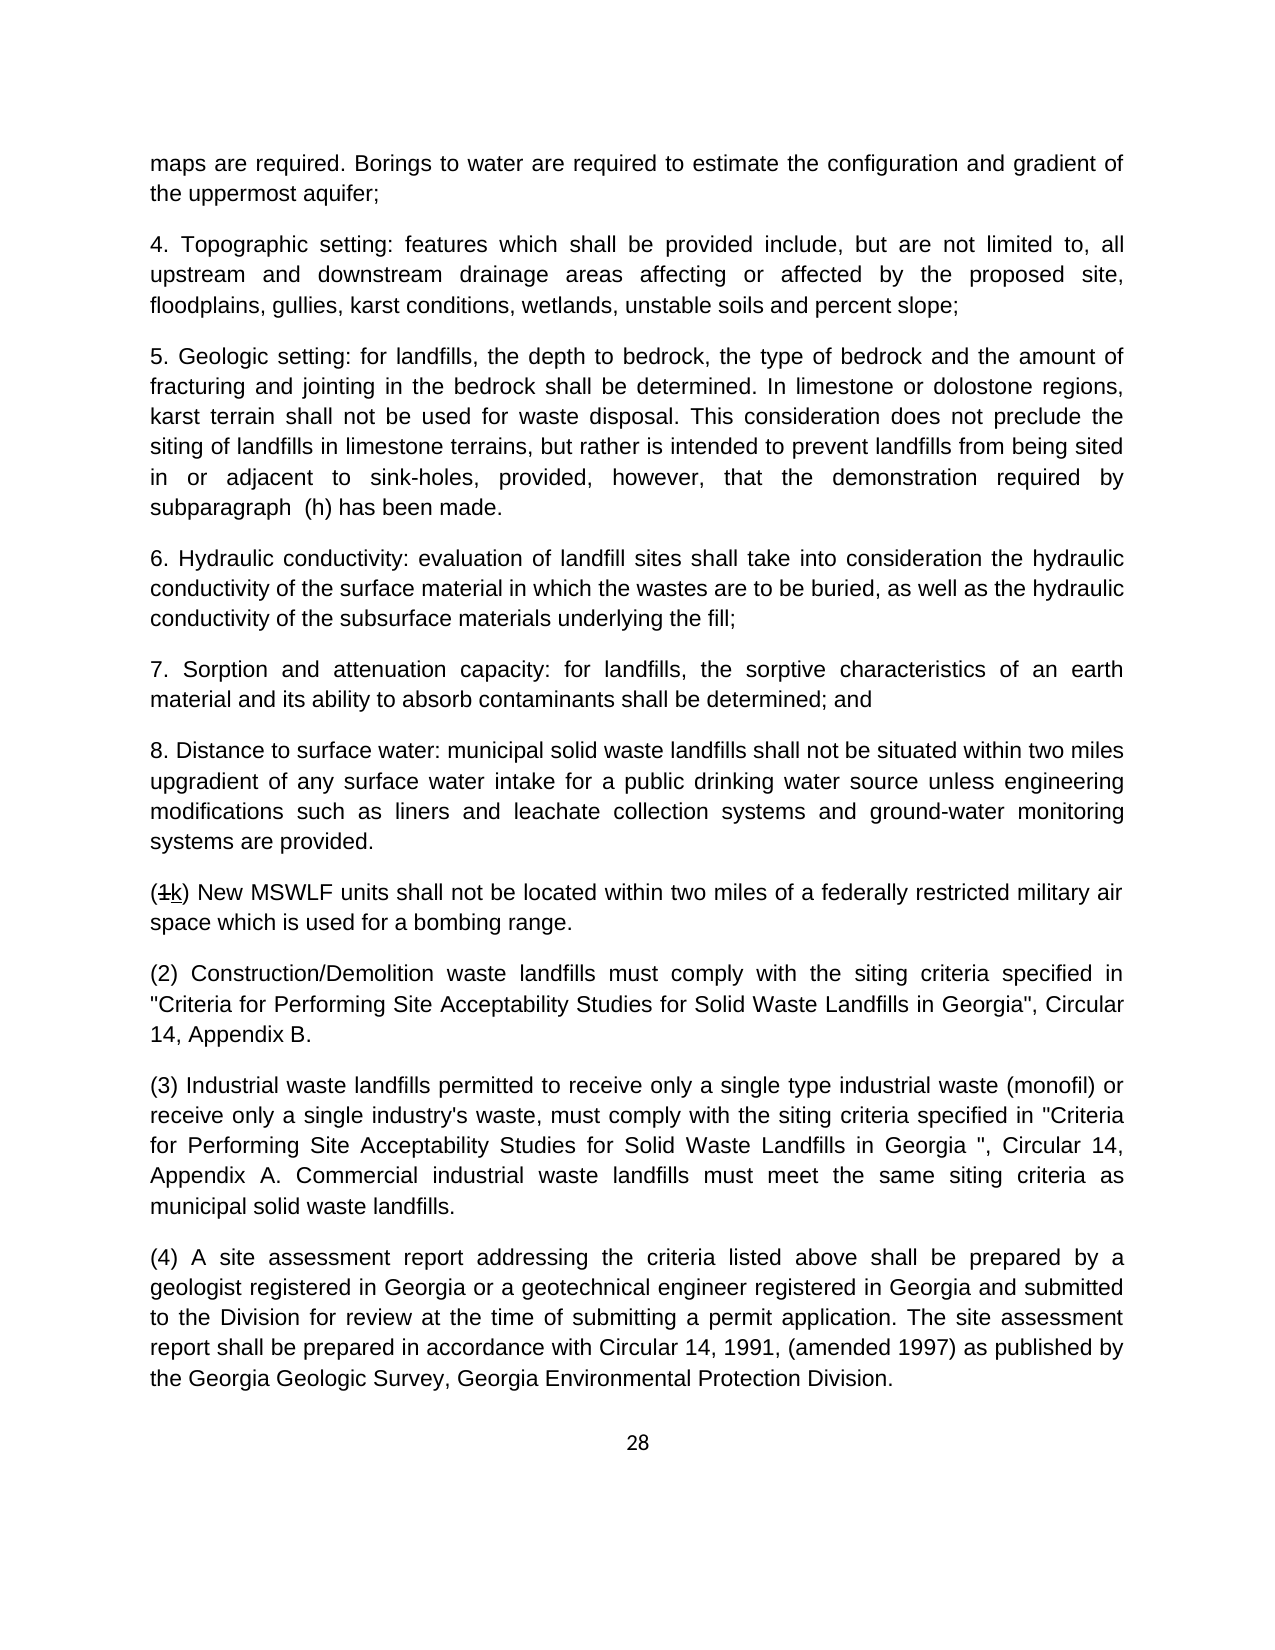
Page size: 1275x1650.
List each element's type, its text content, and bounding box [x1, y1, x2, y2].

text 7. Sorption and attenuation capacity: for landfills, the sorptive characteristics of an earth material and its ability to absorb contaminants shall be determined; and [150, 656, 1125, 713]
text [150, 150, 1125, 207]
text 8. Distance to surface water: municipal solid waste landfills shall not be situated within two miles upgradient of any surface water intake for a public drinking water source unless engineering modifications such as liners and leachate collection systems and ground-water monitoring systems are provided. [150, 737, 1125, 854]
text 6. Hydraulic conductivity: evaluation of landfill sites shall take into consideration the hydraulic conductivity of the surface material in which the wastes are to be buried, as well as the hydraulic conductivity of the subsurface materials underlying the fill; [150, 545, 1125, 632]
text 5. Geologic setting: for landfills, the depth to bedrock, the type of bedrock and the amount of fracturing and jointing in the bedrock shall be determined. In limestone or dolostone regions, karst terrain shall not be used for waste disposal. This consideration does not preclude the siting of landfills in limestone terrains, but rather is intended to prevent landfills from being sited in or adjacent to sink-holes, provided, however, that the demonstration required by subparagraph (h) has been made. [150, 343, 1125, 520]
text (1k) New MSWLF units shall not be located within two miles of a federally restricted military air space which is used for a bombing range. [150, 879, 1125, 936]
text (3) Industrial waste landfills permitted to receive only a single type industrial waste (monofil) or receive only a single industry's waste, must comply with the siting criteria specified in "Criteria for Performing Site Acceptability Studies for Solid Waste Landfills in Georgia ", Circular 14, Appendix A. Commercial industrial waste landfills must meet the same siting criteria as municipal solid waste landfills. [150, 1072, 1125, 1219]
text (2) Construction/Demolition waste landfills must comply with the siting criteria specified in "Criteria for Performing Site Acceptability Studies for Solid Waste Landfills in Georgia", Circular 14, Appendix B. [150, 960, 1125, 1047]
text (4) A site assessment report addressing the criteria listed above shall be prepared by a geologist registered in Georgia or a geotechnical engineer registered in Georgia and submitted to the Division for review at the time of submitting a permit application. The site assessment report shall be prepared in accordance with Circular 14, 1991, (amended 1997) as published by the Georgia Geologic Survey, Georgia Environmental Protection Division. [150, 1244, 1125, 1391]
text 4. Topographic setting: features which shall be provided include, but are not limited to, all upstream and downstream drainage areas affecting or affected by the proposed site, floodplains, gullies, karst conditions, wetlands, unstable soils and percent slope; [150, 231, 1125, 318]
